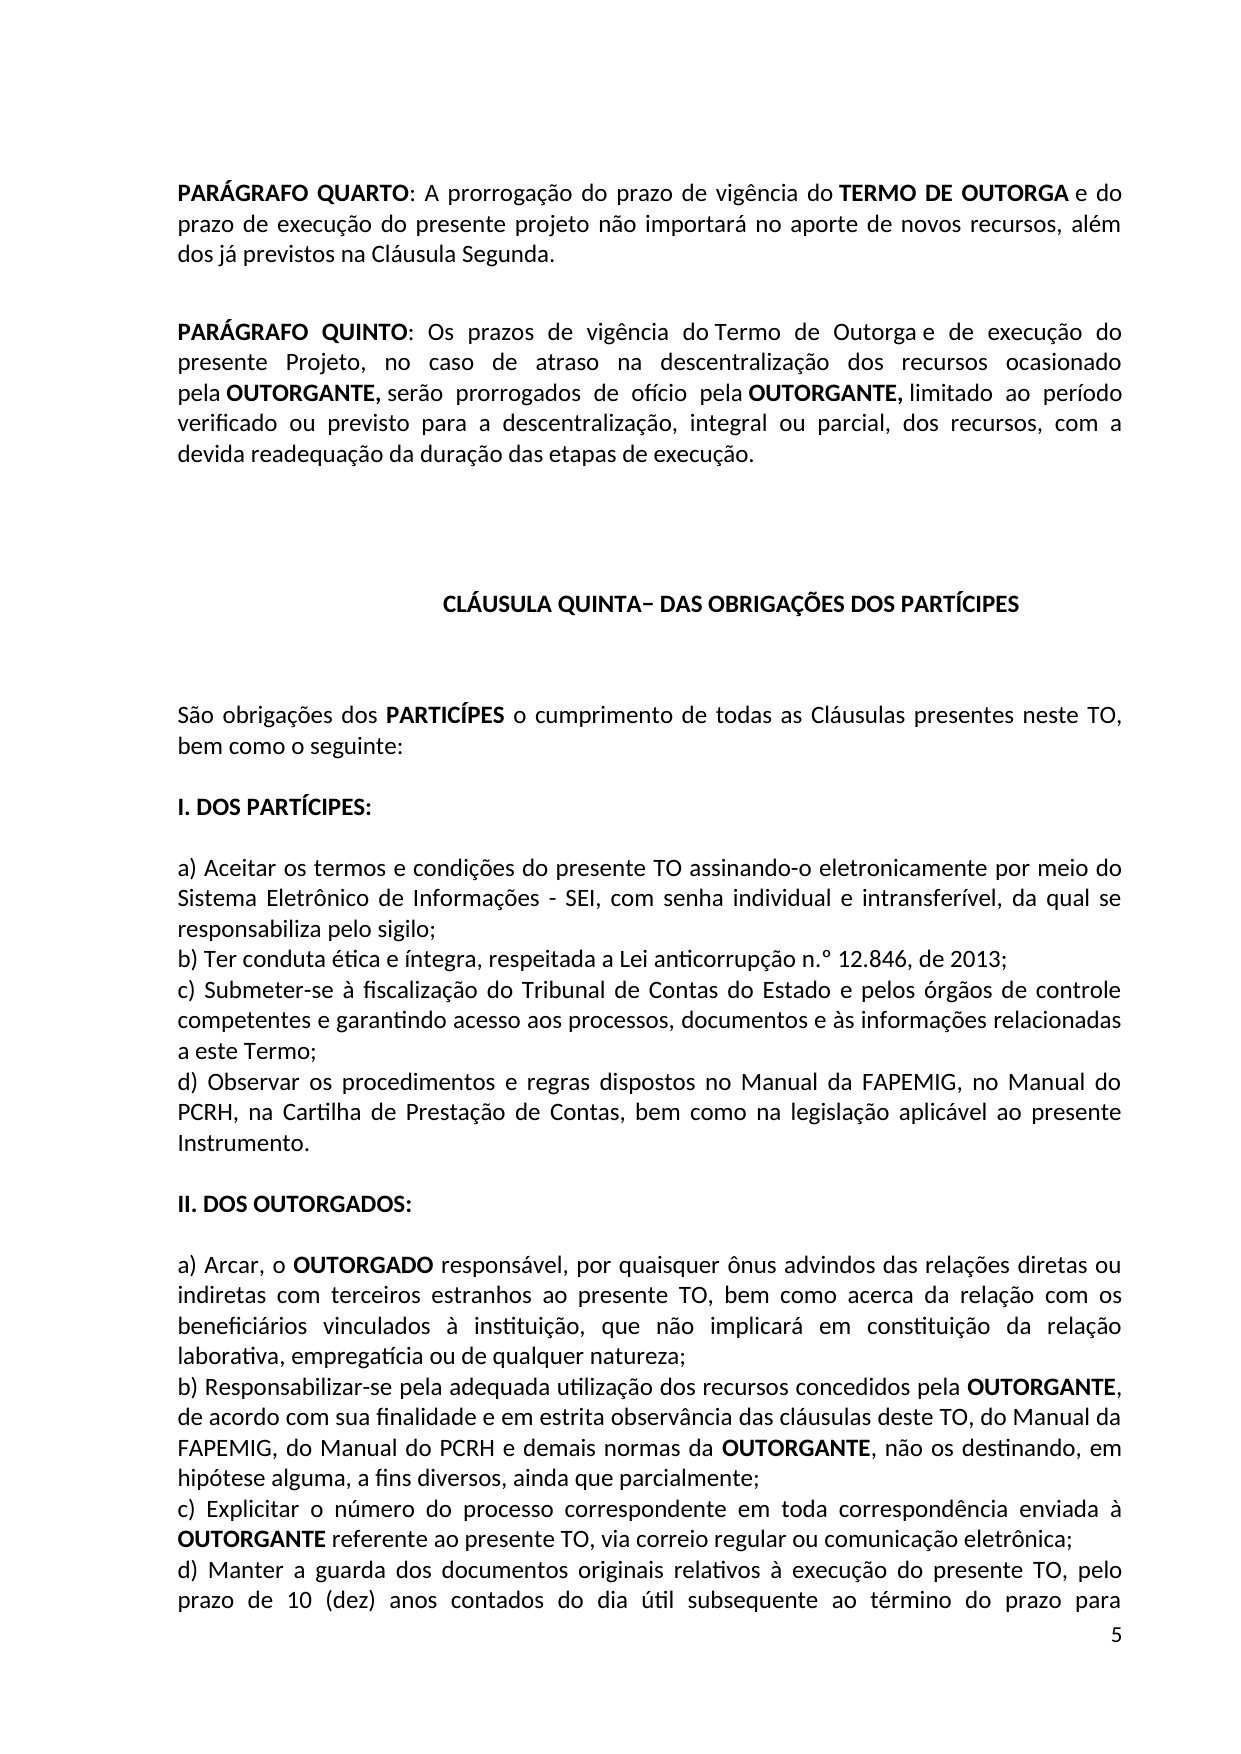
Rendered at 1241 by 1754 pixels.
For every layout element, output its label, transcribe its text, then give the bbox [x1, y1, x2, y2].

text II. DOS OUTORGADOS: [177, 1188, 1122, 1218]
text I. DOS PARTÍCIPES: [177, 791, 1122, 821]
text PARÁGRAFO QUARTO: A prorrogação do prazo de vigência do TERMO DE OUTORGA e do prazo de execução do presente projeto não importará no aporte de novos recursos, além dos já previstos na Cláusula Segunda. [177, 177, 1122, 269]
text d) Observar os procedimentos e regras dispostos no Manual da FAPEMIG, no Manual do PCRH, na Cartilha de Prestação de Contas, bem como na legislação aplicável ao presente Instrumento. [177, 1066, 1122, 1157]
text São obrigações dos PARTICÍPES o cumprimento de todas as Cláusulas presentes neste TO, bem como o seguinte: [177, 699, 1122, 760]
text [177, 1554, 1122, 1615]
text PARÁGRAFO QUINTO: Os prazos de vigência do Termo de Outorga e de execução do presente Projeto, no caso de atraso na descentralização dos recursos ocasionado pela OUTORGANTE, serão prorrogados de ofício pela OUTORGANTE, limitado ao período verificado ou previsto para a descentralização, integral ou parcial, dos recursos, com a devida readequação da duração das etapas de execução. [177, 316, 1122, 468]
text a) Aceitar os termos e condições do presente TO assinando-o eletronicamente por meio do Sistema Eletrônico de Informações - SEI, com senha individual e intransferível, da qual se responsabiliza pelo sigilo; [177, 852, 1122, 943]
text c) Explicitar o número do processo correspondente em toda correspondência enviada à OUTORGANTE referente ao presente TO, via correio regular ou comunicação eletrônica; [177, 1493, 1122, 1554]
text b) Responsabilizar-se pela adequada utilização dos recursos concedidos pela OUTORGANTE, de acordo com sua finalidade e em estrita observância das cláusulas deste TO, do Manual da FAPEMIG, do Manual do PCRH e demais normas da OUTORGANTE, não os destinando, em hipótese alguma, a fins diversos, ainda que parcialmente; [177, 1371, 1122, 1493]
text CLÁUSULA QUINTA− DAS OBRIGAÇÕES DOS PARTÍCIPES [267, 588, 1122, 619]
text a) Arcar, o OUTORGADO responsável, por quaisquer ônus advindos das relações diretas ou indiretas com terceiros estranhos ao presente TO, bem como acerca da relação com os beneficiários vinculados à instituição, que não implicará em constituição da relação laborativa, empregatícia ou de qualquer natureza; [177, 1249, 1122, 1371]
text b) Ter conduta ética e íntegra, respeitada a Lei anticorrupção n.º 12.846, de 2013; [177, 943, 1122, 974]
text c) Submeter-se à fiscalização do Tribunal de Contas do Estado e pelos órgãos de controle competentes e garantindo acesso aos processos, documentos e às informações relacionadas a este Termo; [177, 974, 1122, 1066]
